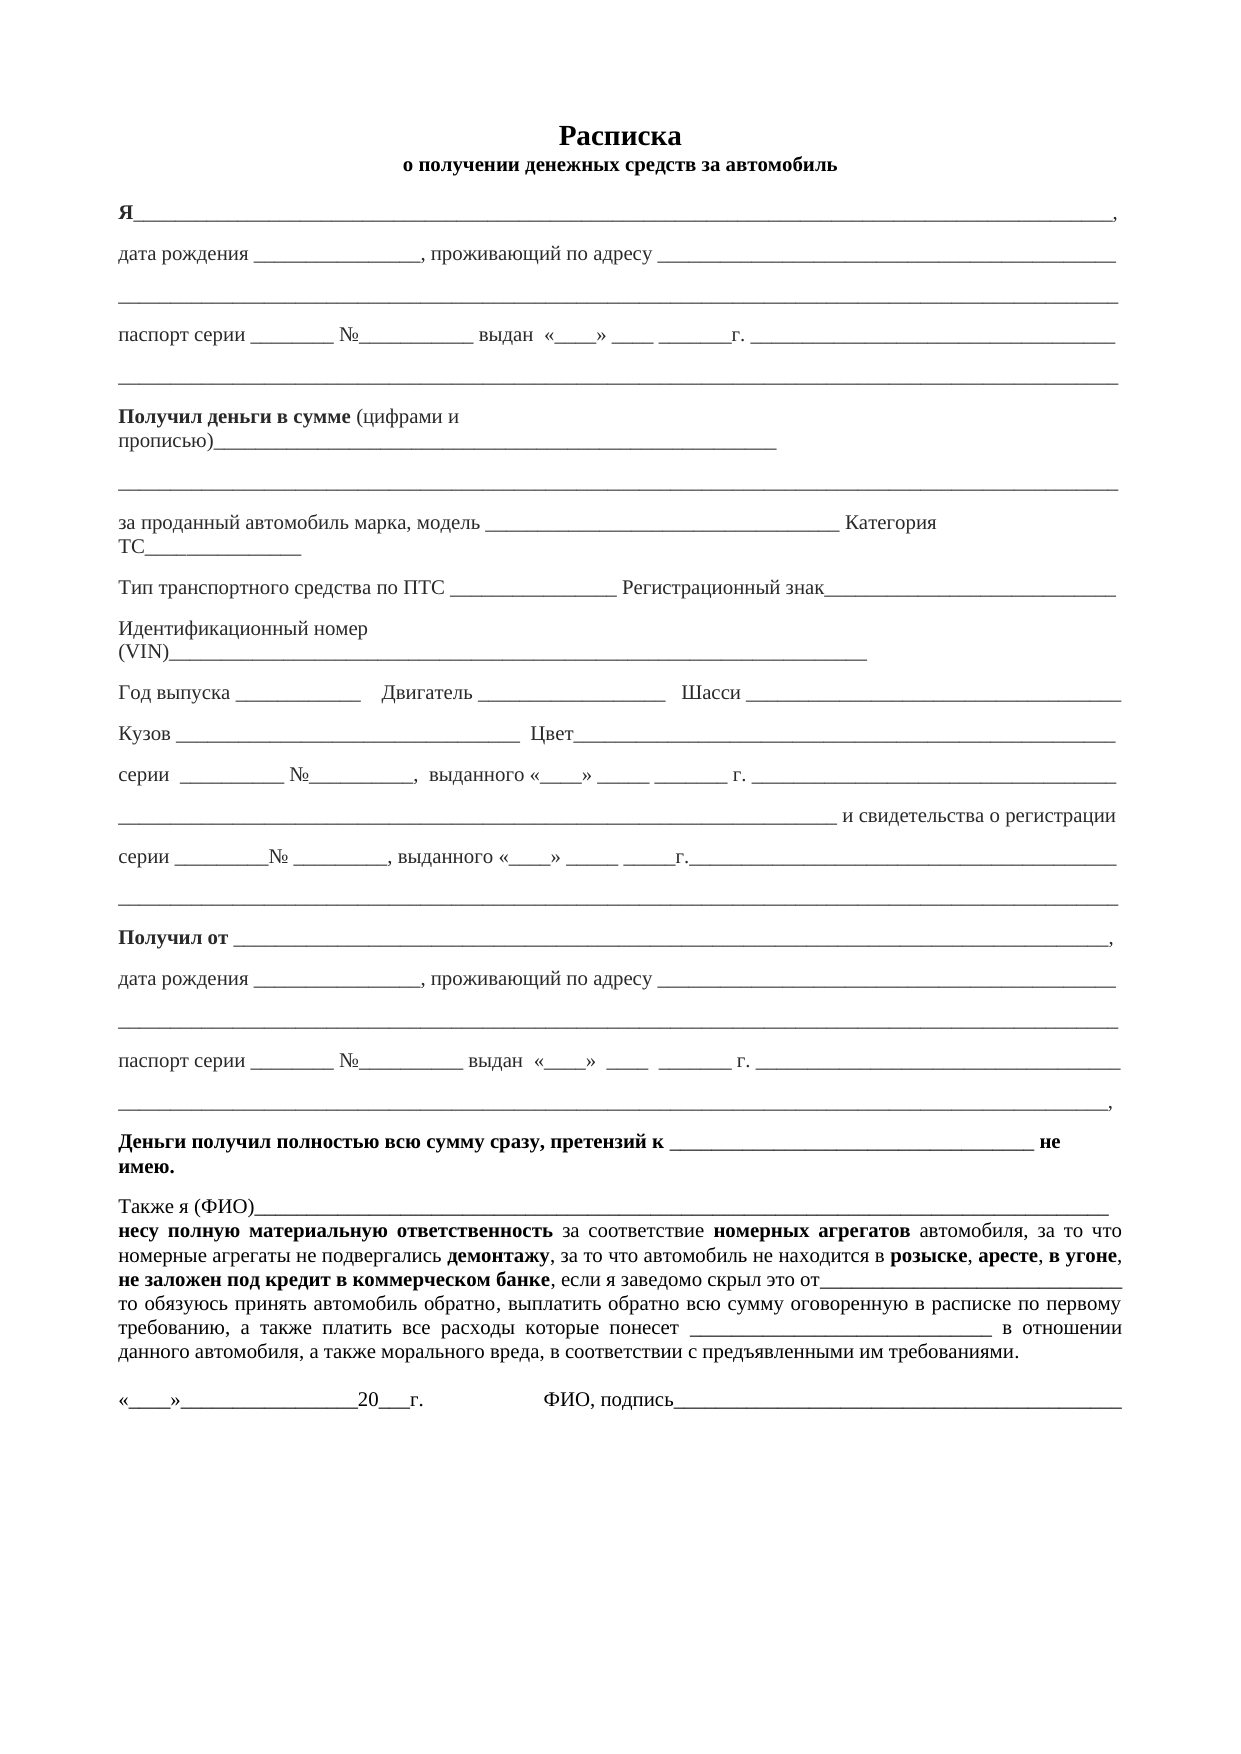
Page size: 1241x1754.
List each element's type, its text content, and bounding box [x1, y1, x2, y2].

text Деньги получил полностью всю сумму сразу, претензий к ___________________________________ не имею. [118, 1129, 1122, 1178]
text дата рождения ________________, проживающий по адресу ____________________________________________ [118, 241, 1122, 265]
text Тип транспортного средства по ПТС ________________ Регистрационный знак____________________________ [118, 574, 1122, 599]
text Идентификационный номер (VIN)___________________________________________________________________ [118, 615, 1122, 663]
text ________________________________________________________________________________________________ [118, 884, 1122, 908]
text ________________________________________________________________________________________________ [118, 1007, 1122, 1031]
text Год выпуска ____________ Двигатель __________________ Шасси ____________________________________ [118, 680, 1122, 704]
text ________________________________________________________________________________________________ [118, 281, 1122, 306]
text «____»_________________20___г. ФИО, подпись___________________________________________ [118, 1387, 1122, 1411]
text дата рождения ________________, проживающий по адресу ____________________________________________ [118, 966, 1122, 990]
text серии _________№ _________, выданного «____» _____ _____г._________________________________________ [118, 844, 1122, 868]
text _______________________________________________________________________________________________, [118, 1089, 1122, 1113]
text паспорт серии ________ №___________ выдан «____» ____ _______г. ___________________________________ [118, 322, 1122, 346]
text Кузов _________________________________ Цвет____________________________________________________ [118, 721, 1122, 745]
text паспорт серии ________ №__________ выдан «____» ____ _______ г. ___________________________________ [118, 1048, 1122, 1072]
text серии __________ №__________, выданного «____» _____ _______ г. ___________________________________ [118, 762, 1122, 786]
text Я______________________________________________________________________________________________, [118, 200, 1122, 224]
text Расписка [118, 118, 1122, 152]
text Получил от ____________________________________________________________________________________, [118, 925, 1122, 949]
text ________________________________________________________________________________________________ [118, 469, 1122, 493]
text Также я (ФИО)__________________________________________________________________________________ [118, 1194, 1122, 1218]
text за проданный автомобиль марка, модель __________________________________ Категория ТС_______________ [118, 510, 1122, 558]
text Получил деньги в сумме (цифрами и прописью)______________________________________________________ [118, 404, 1122, 452]
text несу полную материальную ответственность за соответствие номерных агрегатов автомобиля, за то что номерные агрегаты не подвергались демонтажу, за то что автомобиль не находится в розыске, аресте, в угоне, не заложен под кредит в коммерческом банке, если я заведомо скрыл это от_____________________________ то обязуюсь принять автомобиль обратно, выплатить обратно всю сумму оговоренную в расписке по первому требованию, а также платить все расходы которые понесет _____________________________ в отношении данного автомобиля, а также морального вреда, в соответствии с предъявленными им требованиями. [118, 1218, 1122, 1363]
text о получении денежных средств за автомобиль [118, 152, 1122, 176]
text ________________________________________________________________________________________________ [118, 363, 1122, 387]
text _____________________________________________________________________ и свидетельства о регистрации [118, 803, 1122, 827]
